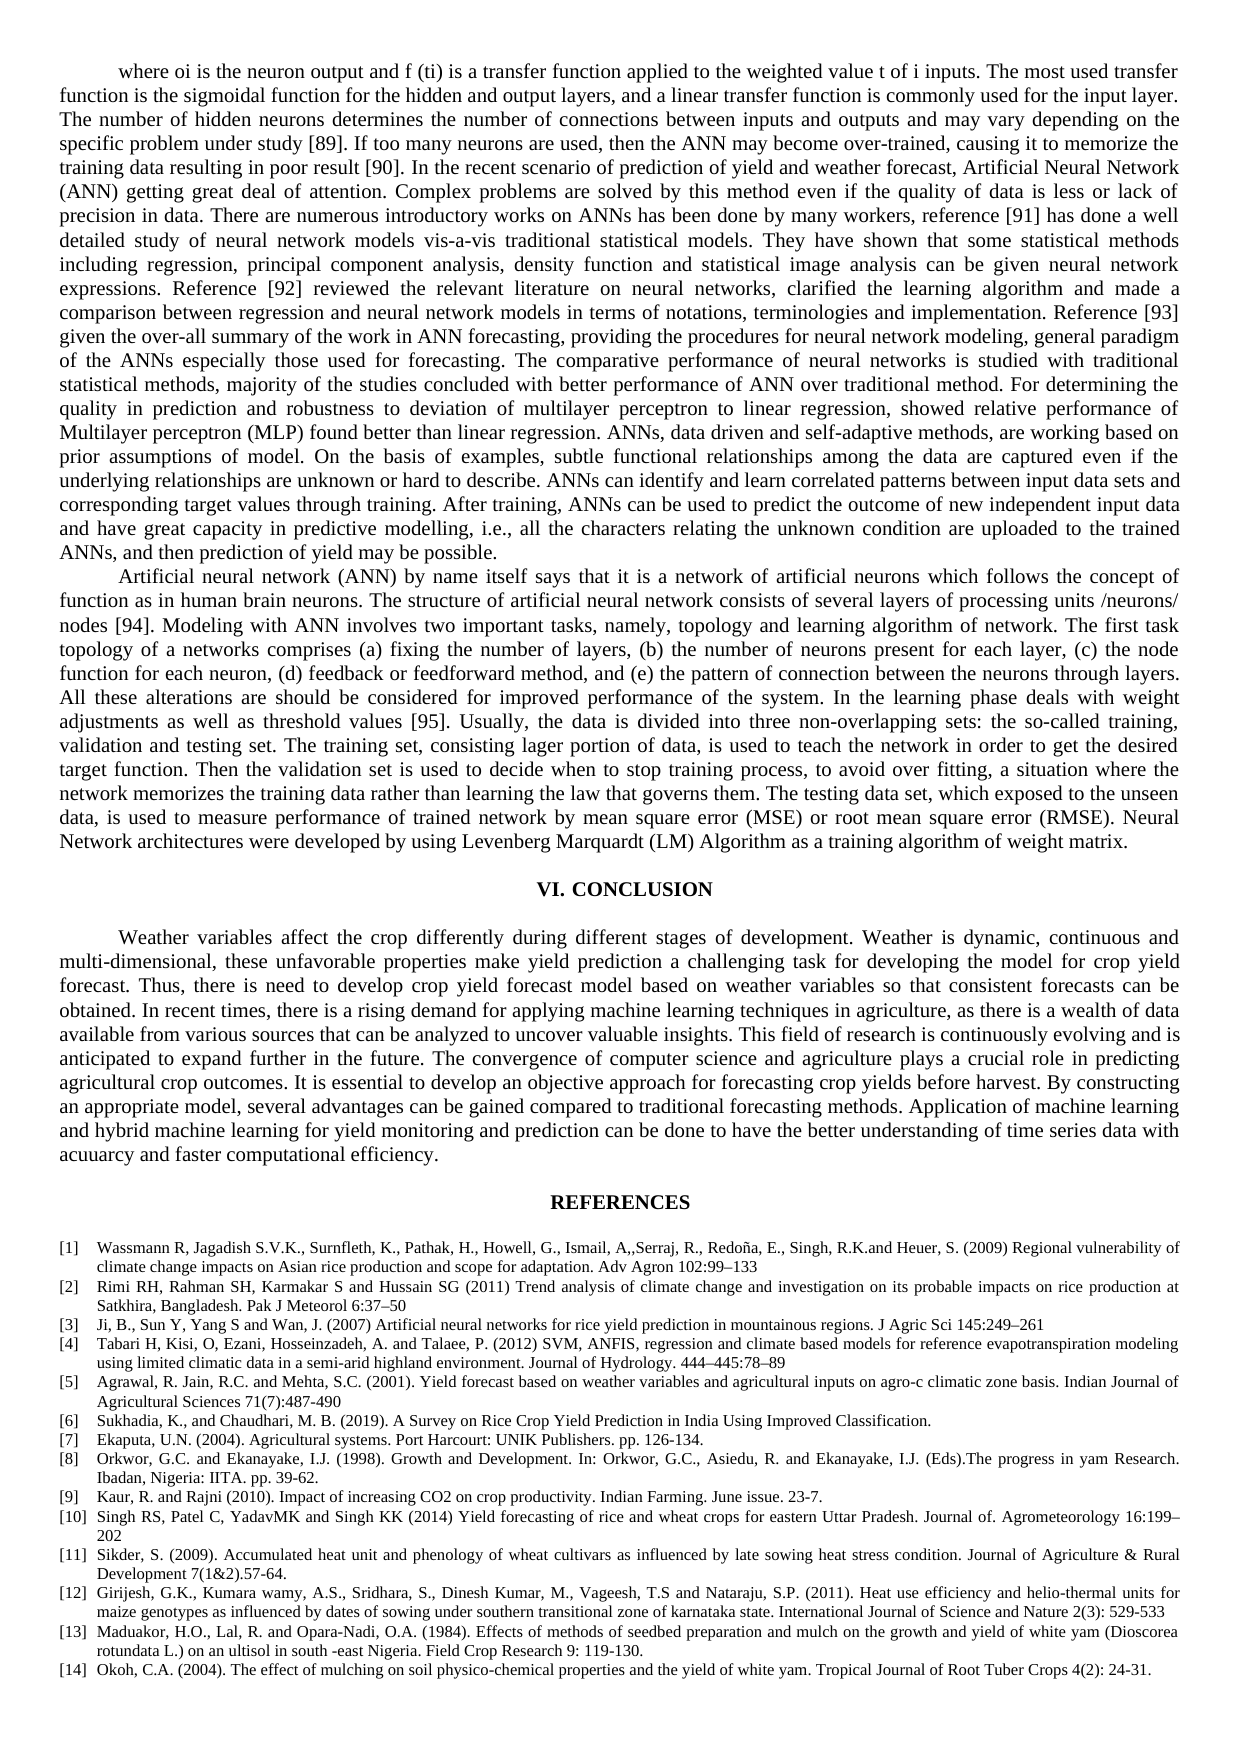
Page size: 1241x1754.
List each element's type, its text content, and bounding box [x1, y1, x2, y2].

list CONCLUSION [97, 877, 1181, 901]
list Orkwor, G.C. and Ekanayake, I.J. (1998). Growth and Development. In: Orkwor, G.C., Asiedu, R. and Ekanayake, I.J. (Eds).The progress in yam Research. Ibadan, Nigeria: IITA. pp. 39-62. [59, 1449, 1181, 1487]
list Wassmann R, Jagadish S.V.K., Surnfleth, K., Pathak, H., Howell, G., Ismail, A,,Serraj, R., Redoña, E., Singh, R.K.and Heuer, S. (2009) Regional vulnerability of climate change impacts on Asian rice production and scope for adaptation. Adv Agron 102:99–133 [59, 1238, 1181, 1276]
text Artificial neural network (ANN) by name itself says that it is a network of artificial neurons which follows the concept of function as in human brain neurons. The structure of artificial neural network consists of several layers of processing units /neurons/ nodes [94]. Modeling with ANN involves two important tasks, namely, topology and learning algorithm of network. The first task topology of a networks comprises (a) fixing the number of layers, (b) the number of neurons present for each layer, (c) the node function for each neuron, (d) feedback or feedforward method, and (e) the pattern of connection between the neurons through layers. All these alterations are should be considered for improved performance of the system. In the learning phase deals with weight adjustments as well as threshold values [95]. Usually, the data is divided into three non-overlapping sets: the so-called training, validation and testing set. The training set, consisting lager portion of data, is used to teach the network in order to get the desired target function. Then the validation set is used to decide when to stop training process, to avoid over fitting, a situation where the network memorizes the training data rather than learning the law that governs them. The testing data set, which exposed to the unseen data, is used to measure performance of trained network by mean square error (MSE) or root mean square error (RMSE). Neural Network architectures were developed by using Levenberg Marquardt (LM) Algorithm as a training algorithm of weight matrix. [59, 564, 1181, 853]
list Tabari H, Kisi, O, Ezani, Hosseinzadeh, A. and Talaee, P. (2012) SVM, ANFIS, regression and climate based models for reference evapotranspiration modeling using limited climatic data in a semi-arid highland environment. Journal of Hydrology. 444–445:78–89 [59, 1334, 1181, 1372]
list Kaur, R. and Rajni (2010). Impact of increasing CO2 on crop productivity. Indian Farming. June issue. 23-7. [59, 1487, 1181, 1506]
list Girijesh, G.K., Kumara wamy, A.S., Sridhara, S., Dinesh Kumar, M., Vageesh, T.S and Nataraju, S.P. (2011). Heat use efficiency and helio-thermal units for maize genotypes as influenced by dates of sowing under southern transitional zone of karnataka state. International Journal of Science and Nature 2(3): 529-533 [59, 1583, 1181, 1621]
list Sukhadia, K., and Chaudhari, M. B. (2019). A Survey on Rice Crop Yield Prediction in India Using Improved Classification. [59, 1411, 1181, 1430]
list Okoh, C.A. (2004). The effect of mulching on soil physico-chemical properties and the yield of white yam. Tropical Journal of Root Tuber Crops 4(2): 24-31. [59, 1660, 1181, 1679]
text where oi is the neuron output and f (ti) is a transfer function applied to the weighted value t of i inputs. The most used transfer function is the sigmoidal function for the hidden and output layers, and a linear transfer function is commonly used for the input layer. The number of hidden neurons determines the number of connections between inputs and outputs and may vary depending on the specific problem under study [89]. If too many neurons are used, then the ANN may become over-trained, causing it to memorize the training data resulting in poor result [90]. In the recent scenario of prediction of yield and weather forecast, Artificial Neural Network (ANN) getting great deal of attention. Complex problems are solved by this method even if the quality of data is less or lack of precision in data. There are numerous introductory works on ANNs has been done by many workers, reference [91] has done a well detailed study of neural network models vis-a-vis traditional statistical models. They have shown that some statistical methods including regression, principal component analysis, density function and statistical image analysis can be given neural network expressions. Reference [92] reviewed the relevant literature on neural networks, clarified the learning algorithm and made a comparison between regression and neural network models in terms of notations, terminologies and implementation. Reference [93] given the over-all summary of the work in ANN forecasting, providing the procedures for neural network modeling, general paradigm of the ANNs especially those used for forecasting. The comparative performance of neural networks is studied with traditional statistical methods, majority of the studies concluded with better performance of ANN over traditional method. For determining the quality in prediction and robustness to deviation of multilayer perceptron to linear regression, showed relative performance of Multilayer perceptron (MLP) found better than linear regression. ANNs, data driven and self-adaptive methods, are working based on prior assumptions of model. On the basis of examples, subtle functional relationships among the data are captured even if the underlying relationships are unknown or hard to describe. ANNs can identify and learn correlated patterns between input data sets and corresponding target values through training. After training, ANNs can be used to predict the outcome of new independent input data and have great capacity in predictive modelling, i.e., all the characters relating the unknown condition are uploaded to the trained ANNs, and then prediction of yield may be possible. [59, 59, 1181, 564]
list Maduakor, H.O., Lal, R. and Opara-Nadi, O.A. (1984). Effects of methods of seedbed preparation and mulch on the growth and yield of white yam (Dioscorea rotundata L.) on an ultisol in south -east Nigeria. Field Crop Research 9: 119-130. [59, 1621, 1181, 1660]
list Sikder, S. (2009). Accumulated heat unit and phenology of wheat cultivars as influenced by late sowing heat stress condition. Journal of Agriculture & Rural Development 7(1&2).57-64. [59, 1545, 1181, 1583]
text Weather variables affect the crop differently during different stages of development. Weather is dynamic, continuous and multi-dimensional, these unfavorable properties make yield prediction a challenging task for developing the model for crop yield forecast. Thus, there is need to develop crop yield forecast model based on weather variables so that consistent forecasts can be obtained. In recent times, there is a rising demand for applying machine learning techniques in agriculture, as there is a wealth of data available from various sources that can be analyzed to uncover valuable insights. This field of research is continuously evolving and is anticipated to expand further in the future. The convergence of computer science and agriculture plays a crucial role in predicting agricultural crop outcomes. It is essential to develop an objective approach for forecasting crop yields before harvest. By constructing an appropriate model, several advantages can be gained compared to traditional forecasting methods. Application of machine learning and hybrid machine learning for yield monitoring and prediction can be done to have the better understanding of time series data with acuuarcy and faster computational efficiency. [59, 925, 1181, 1166]
list Singh RS, Patel C, YadavMK and Singh KK (2014) Yield forecasting of rice and wheat crops for eastern Uttar Pradesh. Journal of. Agrometeorology 16:199– 202 [59, 1506, 1181, 1545]
text REFERENCES [59, 1190, 1181, 1214]
list Ekaputa, U.N. (2004). Agricultural systems. Port Harcourt: UNIK Publishers. pp. 126-134. [59, 1430, 1181, 1449]
list Rimi RH, Rahman SH, Karmakar S and Hussain SG (2011) Trend analysis of climate change and investigation on its probable impacts on rice production at Satkhira, Bangladesh. Pak J Meteorol 6:37–50 [59, 1276, 1181, 1315]
list Agrawal, R. Jain, R.C. and Mehta, S.C. (2001). Yield forecast based on weather variables and agricultural inputs on agro-c climatic zone basis. Indian Journal of Agricultural Sciences 71(7):487-490 [59, 1372, 1181, 1411]
list Ji, B., Sun Y, Yang S and Wan, J. (2007) Artificial neural networks for rice yield prediction in mountainous regions. J Agric Sci 145:249–261 [59, 1315, 1181, 1334]
